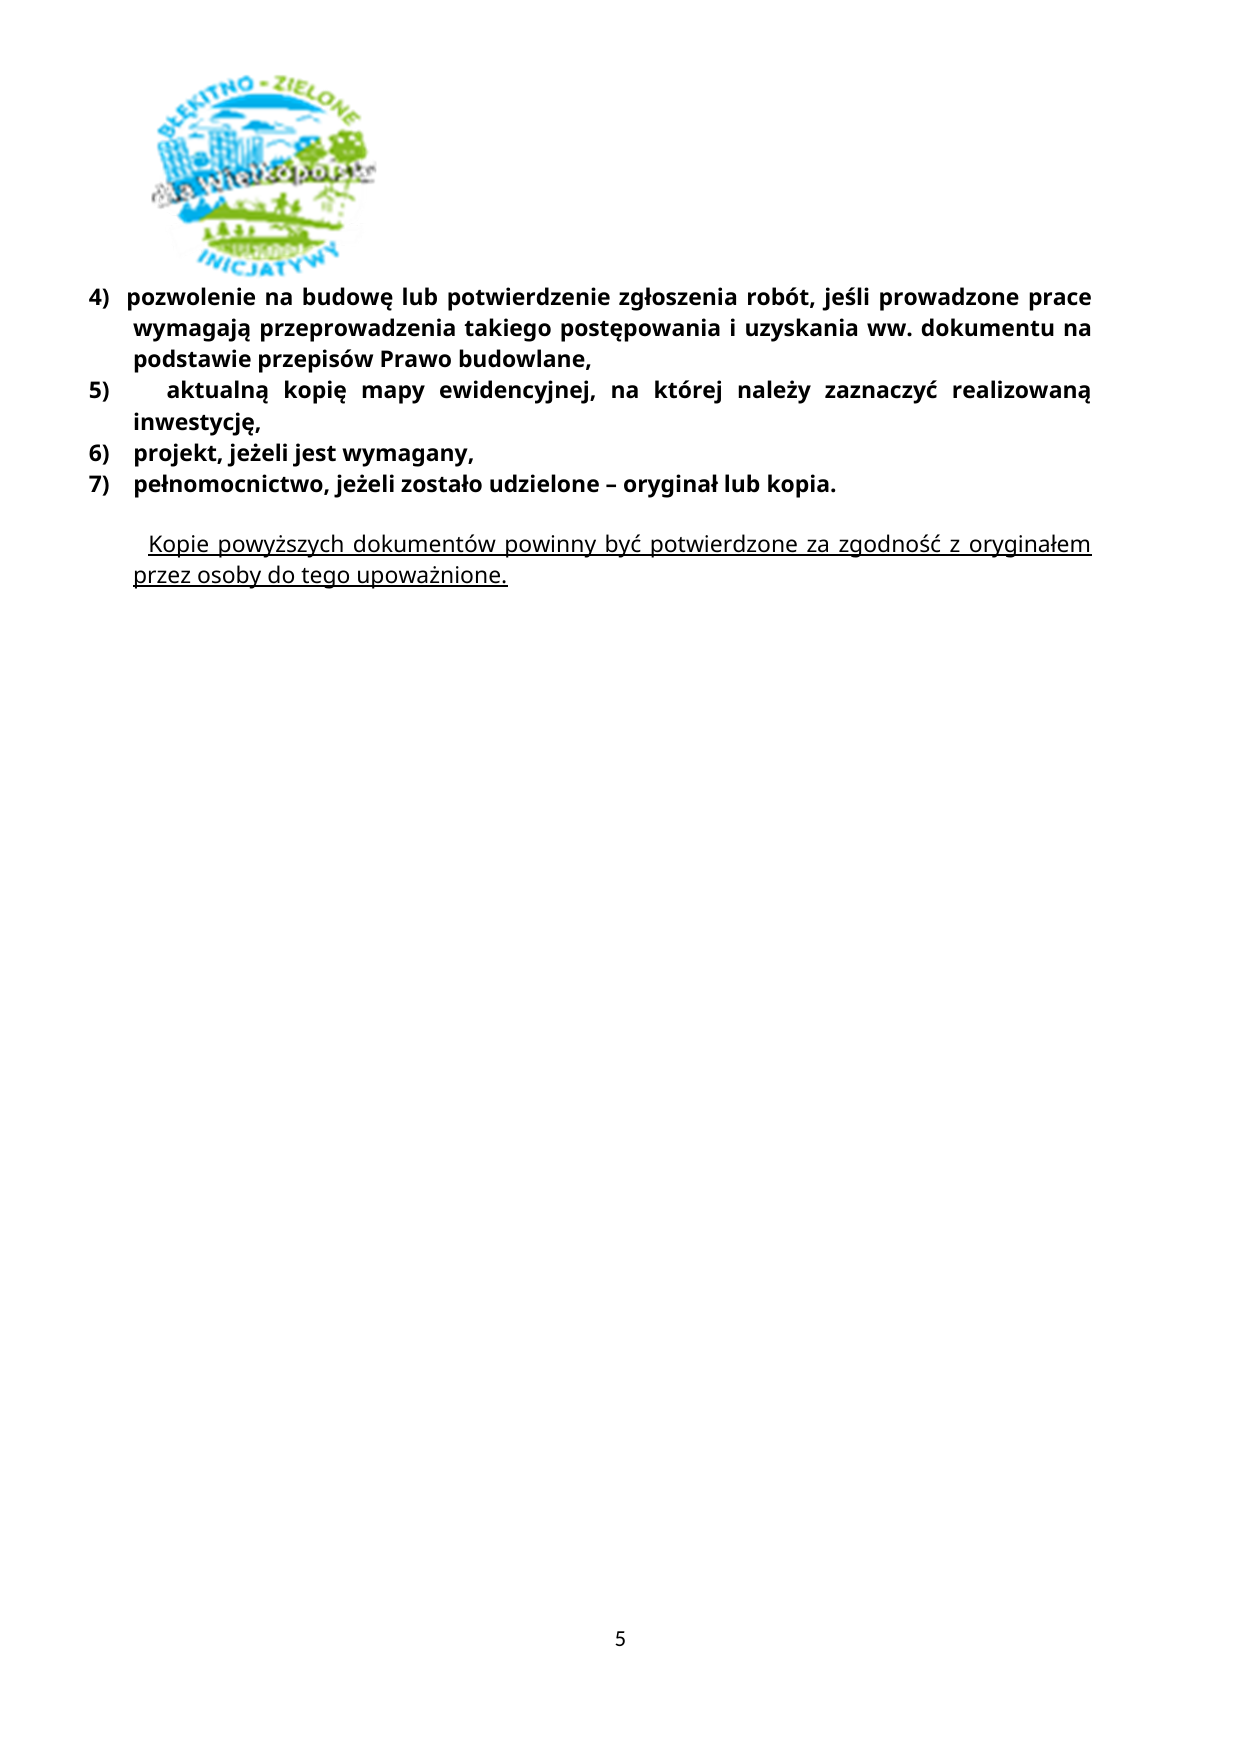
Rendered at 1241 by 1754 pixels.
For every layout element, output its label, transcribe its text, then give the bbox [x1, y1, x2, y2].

picture [147, 73, 377, 281]
text 4) pozwolenie na budowę lub potwierdzenie zgłoszenia robót, jeśli prowadzone prace wymagają przeprowadzenia takiego postępowania i uzyskania ww. dokumentu na podstawie przepisów Prawo budowlane, [88, 281, 1093, 374]
text Kopie powyższych dokumentów powinny być potwierdzone za zgodność z oryginałem przez osoby do tego upoważnione. [88, 527, 1093, 590]
text 5) aktualną kopię mapy ewidencyjnej, na której należy zaznaczyć realizowaną inwestycję, [88, 374, 1093, 437]
text 7) pełnomocnictwo, jeżeli zostało udzielone – oryginał lub kopia. [88, 468, 1093, 499]
text 6) projekt, jeżeli jest wymagany, [88, 437, 1093, 468]
